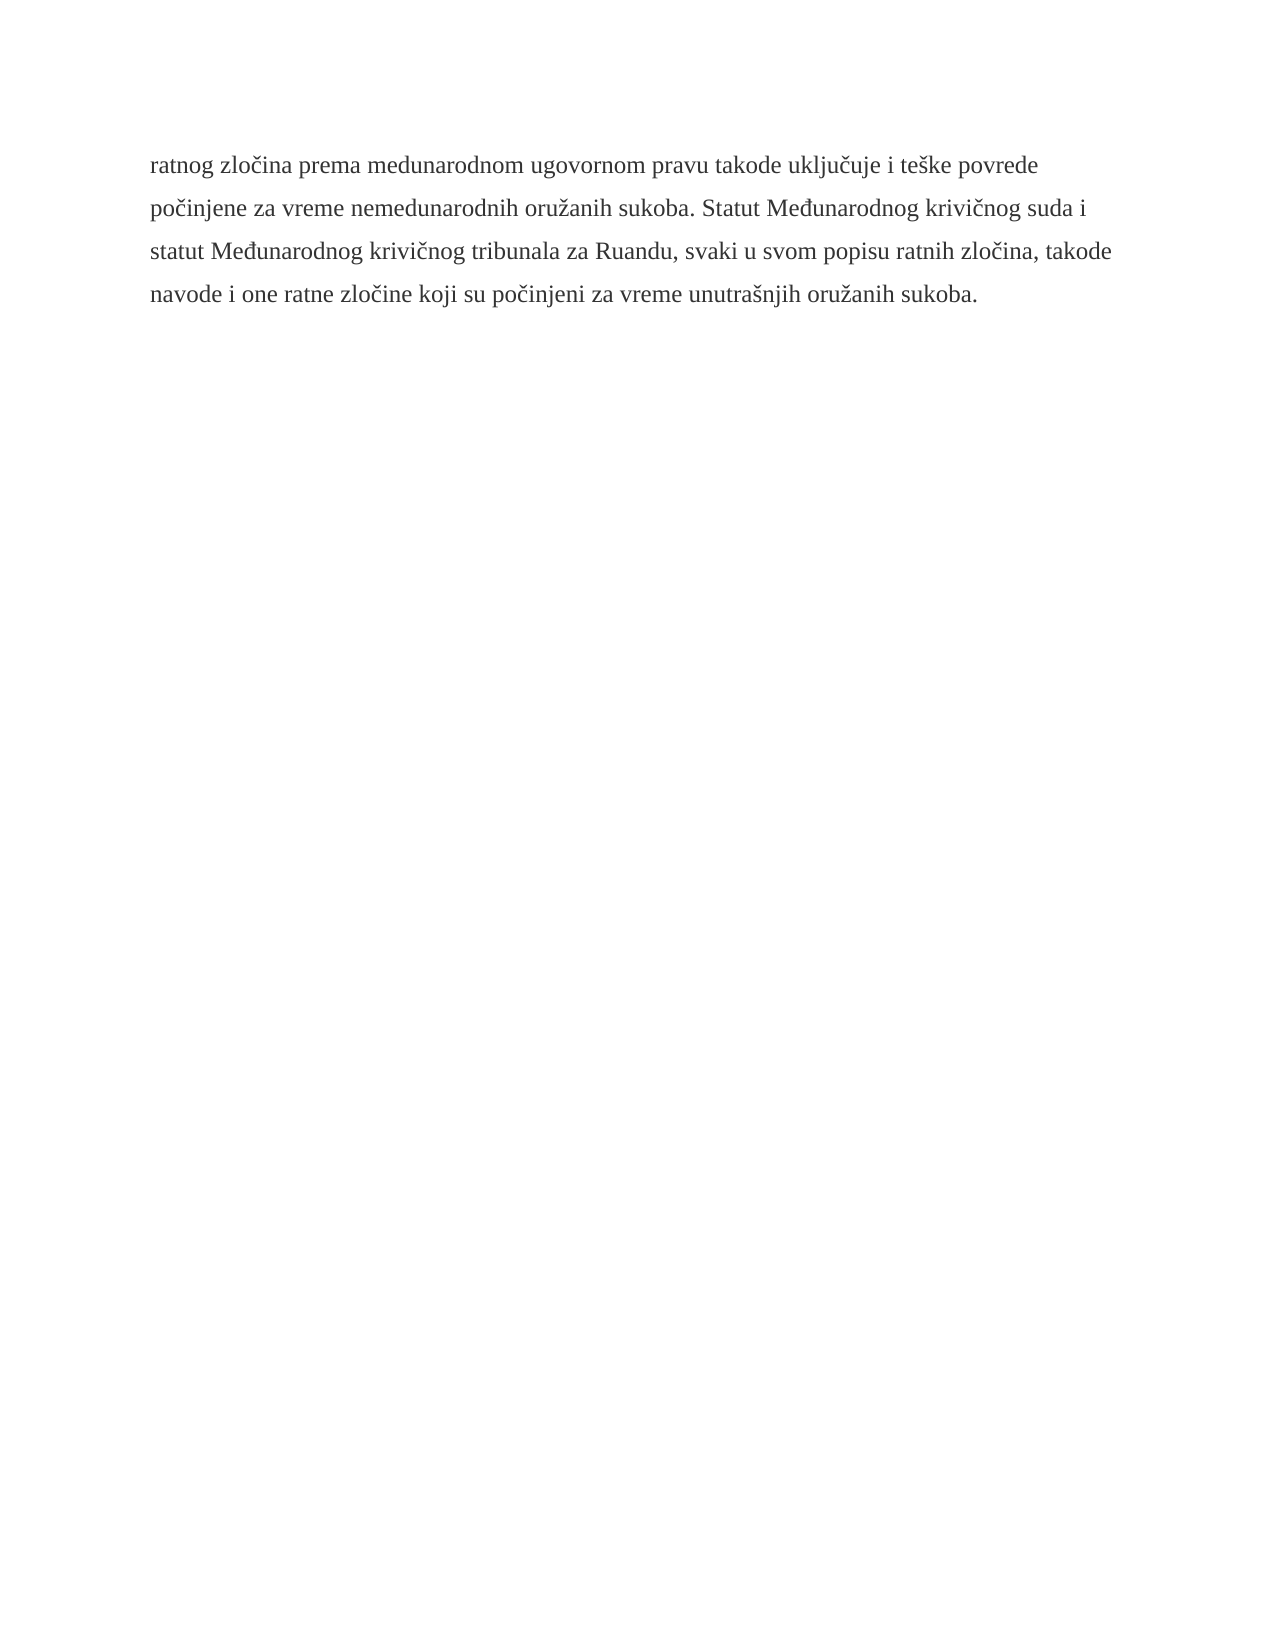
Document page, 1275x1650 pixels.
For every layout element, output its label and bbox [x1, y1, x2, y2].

text [150, 150, 1125, 308]
